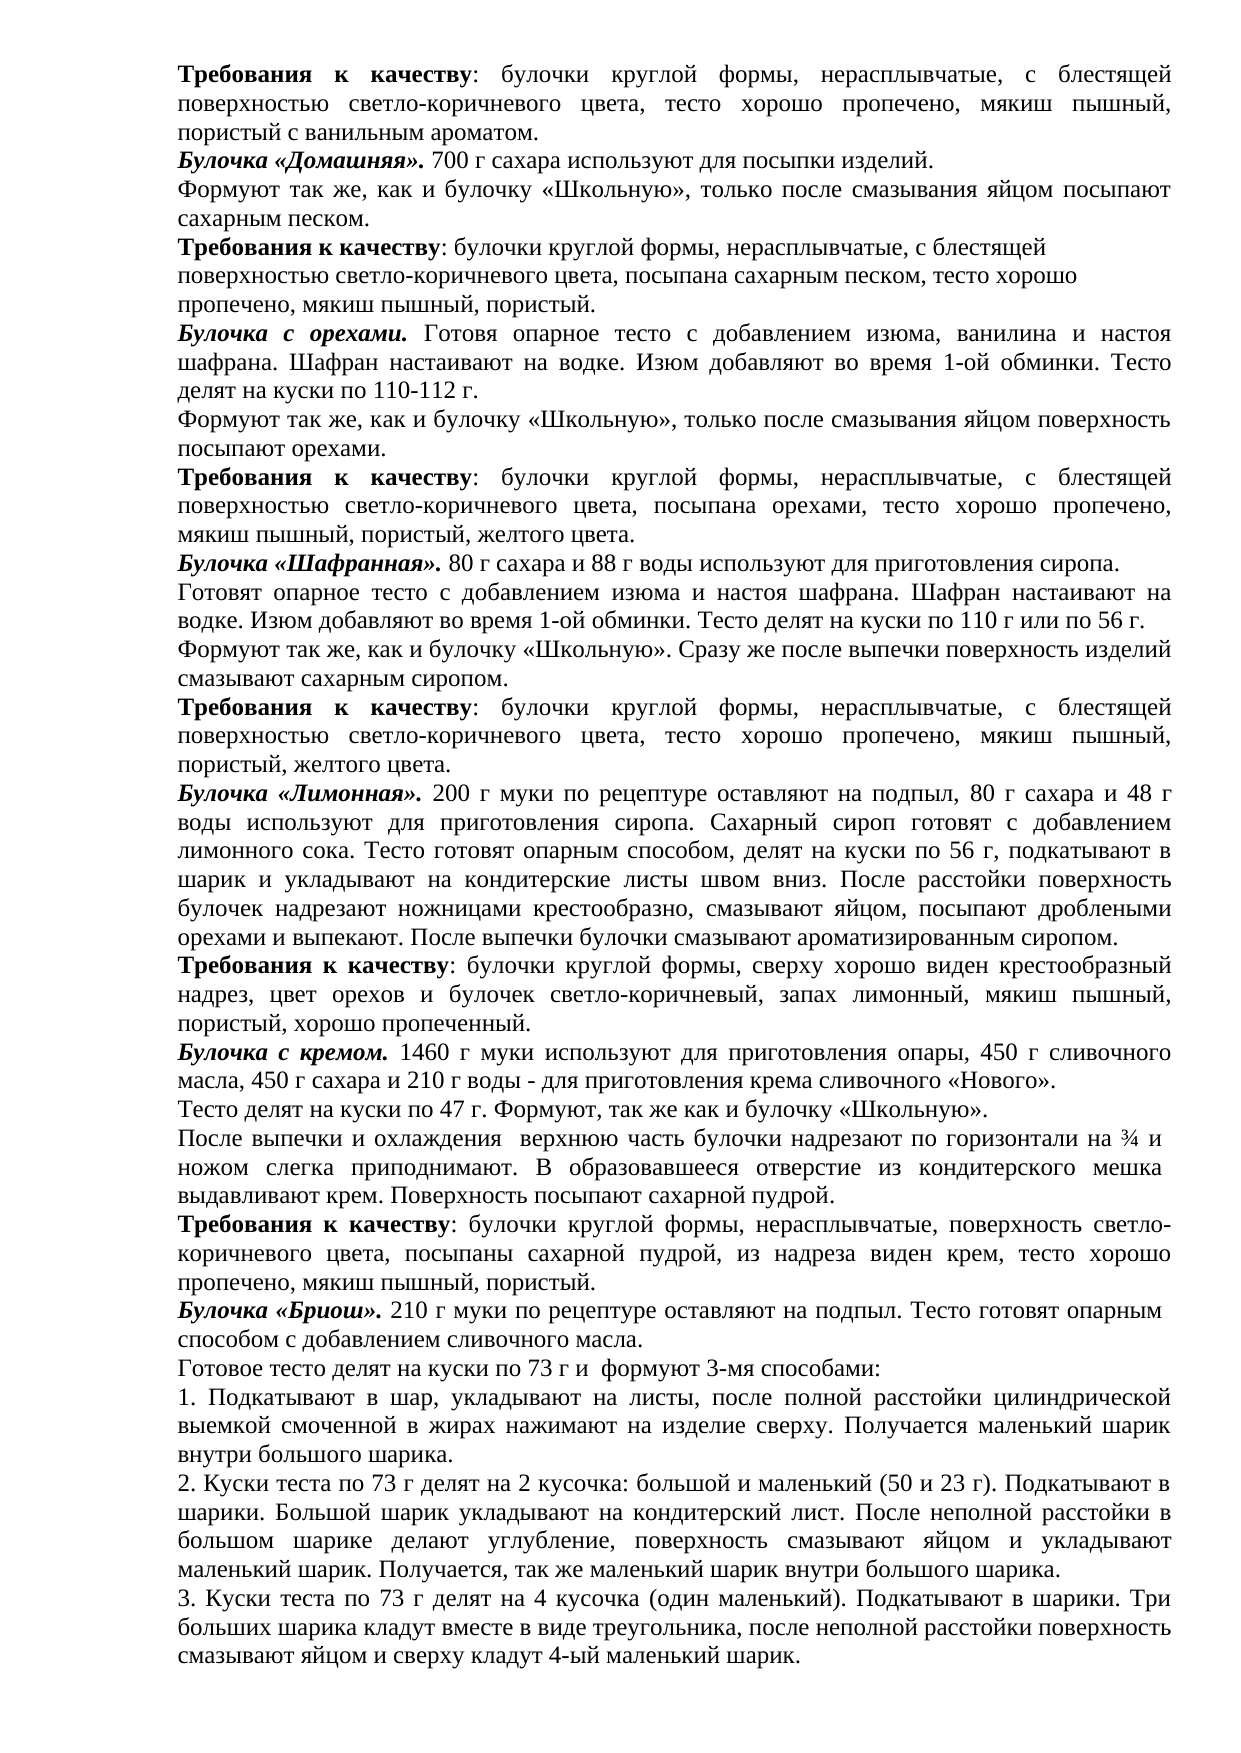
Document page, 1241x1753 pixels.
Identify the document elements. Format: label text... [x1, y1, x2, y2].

text 1. Подкатывают в шар, укладывают на листы, после полной расстойки цилиндрической выемкой смоченной в жирах нажимают на изделие сверху. Получается маленький шарик внутри большого шарика. [177, 1382, 1172, 1468]
text Требования к качеству: булочки круглой формы, нерасплывчатые, с блестящей поверхностью светло-коричневого цвета, посыпана орехами, тесто хорошо пропечено, мякиш пышный, пористый, желтого цвета. [177, 462, 1172, 548]
text Требования к качеству: булочки круглой формы, нерасплывчатые, с блестящей поверхностью светло-коричневого цвета, тесто хорошо пропечено, мякиш пышный, пористый с ванильным ароматом. [177, 59, 1172, 145]
text Булочка с кремом. 1460 г муки используют для приготовления опары, 450 г сливочного масла, 450 г сахара и 210 г воды - для приготовления крема сливочного «Нового». [177, 1037, 1172, 1094]
text Булочка «Лимонная». 200 г муки по рецептуре оставляют на подпыл, 80 г сахара и 48 г воды используют для приготовления сиропа. Сахарный сироп готовят с добавлением лимонного сока. Тесто готовят опарным способом, делят на куски по 56 г, подкатывают в шарик и укладывают на кондитерские листы швом вниз. После расстойки поверхность булочек надрезают ножницами крестообразно, смазывают яйцом, посыпают дроблеными орехами и выпекают. После выпечки булочки смазывают ароматизированным сиропом. [177, 778, 1172, 950]
text 3. Куски теста по 73 г делят на 4 кусочка (один маленький). Подкатывают в шарики. Три больших шарика кладут вместе в виде треугольника, после неполной расстойки поверхность смазывают яйцом и сверху кладут 4-ый маленький шарик. [177, 1583, 1172, 1669]
text 2. Куски теста по 73 г делят на 2 кусочка: большой и маленький (50 и 23 г). Подкатывают в шарики. Большой шарик укладывают на кондитерский лист. После неполной расстойки в большом шарике делают углубление, поверхность смазывают яйцом и укладывают маленький шарик. Получается, так же маленький шарик внутри большого шарика. [177, 1468, 1172, 1583]
text Формуют так же, как и булочку «Школьную», только после смазывания яйцом поверхность посыпают орехами. [177, 404, 1172, 462]
text Требования к качеству: булочки круглой формы, нерасплывчатые, с блестящей поверхностью светло-коричневого цвета, тесто хорошо пропечено, мякиш пышный, пористый, желтого цвета. [177, 692, 1172, 778]
text Булочка «Бриош». 210 г муки по рецептуре оставляют на подпыл. Тесто готовят опарным способом с добавлением сливочного масла. [177, 1295, 1163, 1353]
text Требования к качеству: булочки круглой формы, сверху хорошо виден крестообразный надрез, цвет орехов и булочек светло-коричневый, запах лимонный, мякиш пышный, пористый, хорошо пропеченный. [177, 950, 1172, 1037]
text Требования к качеству: булочки круглой формы, нерасплывчатые, поверхность светло-коричневого цвета, посыпаны сахарной пудрой, из надреза виден крем, тесто хорошо пропечено, мякиш пышный, пористый. [177, 1209, 1172, 1295]
text Готовят опарное тесто с добавлением изюма и настоя шафрана. Шафран настаивают на водке. Изюм добавляют во время 1-ой обминки. Тесто делят на куски по 110 г или по 56 г. [177, 577, 1172, 634]
text Требования к качеству: булочки круглой формы, нерасплывчатые, с блестящей поверхностью светло-коричневого цвета, посыпана сахарным песком, тесто хорошо пропечено, мякиш пышный, пористый. [177, 232, 1172, 318]
text Формуют так же, как и булочку «Школьную», только после смазывания яйцом посыпают сахарным песком. [177, 174, 1172, 232]
text Тесто делят на куски по 47 г. Формуют, так же как и булочку «Школьную». [177, 1094, 1172, 1123]
text После выпечки и охлаждения верхнюю часть булочки надрезают по горизонтали на ¾ и ножом слегка приподнимают. В образовавшееся отверстие из кондитерского мешка выдавливают крем. Поверхность посыпают сахарной пудрой. [177, 1123, 1163, 1209]
text Булочка «Шафранная». 80 г сахара и 88 г воды используют для приготовления сиропа. [177, 548, 1172, 577]
text Формуют так же, как и булочку «Школьную». Сразу же после выпечки поверхность изделий смазывают сахарным сиропом. [177, 634, 1172, 692]
text Готовое тесто делят на куски по 73 г и формуют 3-мя способами: [177, 1353, 1172, 1382]
text Булочка с орехами. Готовя опарное тесто с добавлением изюма, ванилина и настоя шафрана. Шафран настаивают на водке. Изюм добавляют во время 1-ой обминки. Тесто делят на куски по 110-112 г. [177, 318, 1172, 404]
text Булочка «Домашняя». 700 г сахара используют для посыпки изделий. [177, 145, 1172, 174]
